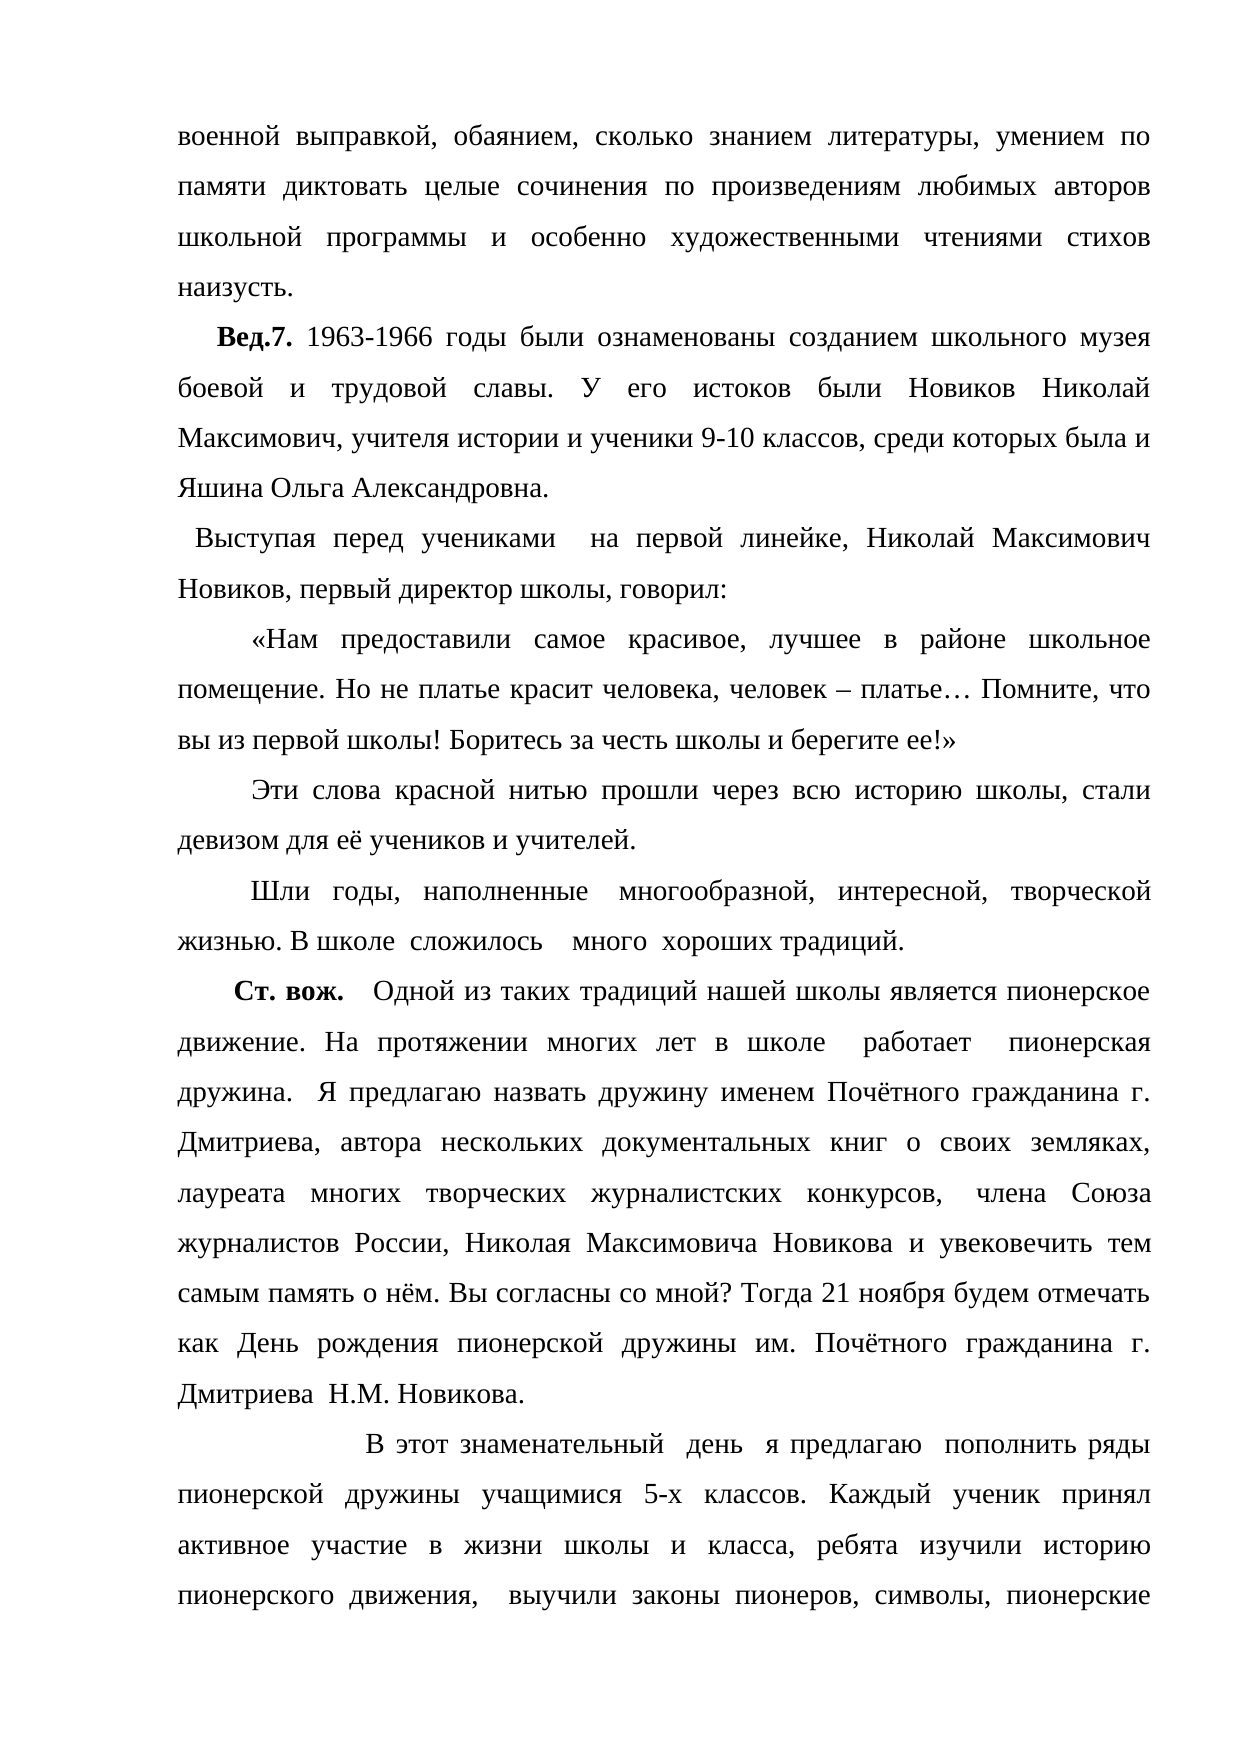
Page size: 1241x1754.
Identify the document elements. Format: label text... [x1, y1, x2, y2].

text Ст. вож. Одной из таких традиций нашей школы является пионерское движение. На протяжении многих лет в школе работает пионерская дружина. Я предлагаю назвать дружину именем Почётного гражданина г. Дмитриева, автора нескольких документальных книг о своих земляках, лауреата многих творческих журналистских конкурсов, члена Союза журналистов России, Николая Максимовича Новикова и увековечить тем самым память о нём. Вы согласны со мной? Тогда 21 ноября будем отмечать как День рождения пионерской дружины им. Почётного гражданина г. Дмитриева Н.М. Новикова. [177, 973, 1152, 1409]
text Шли годы, наполненные многообразной, интересной, творческой жизнью. В школе сложилось много хороших традиций. [177, 873, 1152, 957]
text Выступая перед учениками на первой линейке, Николай Максимович Новиков, первый директор школы, говорил: [177, 521, 1152, 604]
text Эти слова красной нитью прошли через всю историю школы, стали девизом для её учеников и учителей. [177, 772, 1152, 856]
text Вед.7. 1963-1966 годы были ознаменованы созданием школьного музея боевой и трудовой славы. У его истоков были Новиков Николай Максимович, учителя истории и ученики 9-10 классов, среди которых была и Яшина Ольга Александровна. [177, 319, 1152, 504]
text «Нам предоставили самое красивое, лучшее в районе школьное помещение. Но не платье красит человека, человек – платье… Помните, что вы из первой школы! Боритесь за честь школы и берегите ее!» [177, 621, 1152, 755]
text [177, 1426, 1152, 1611]
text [177, 118, 1152, 303]
